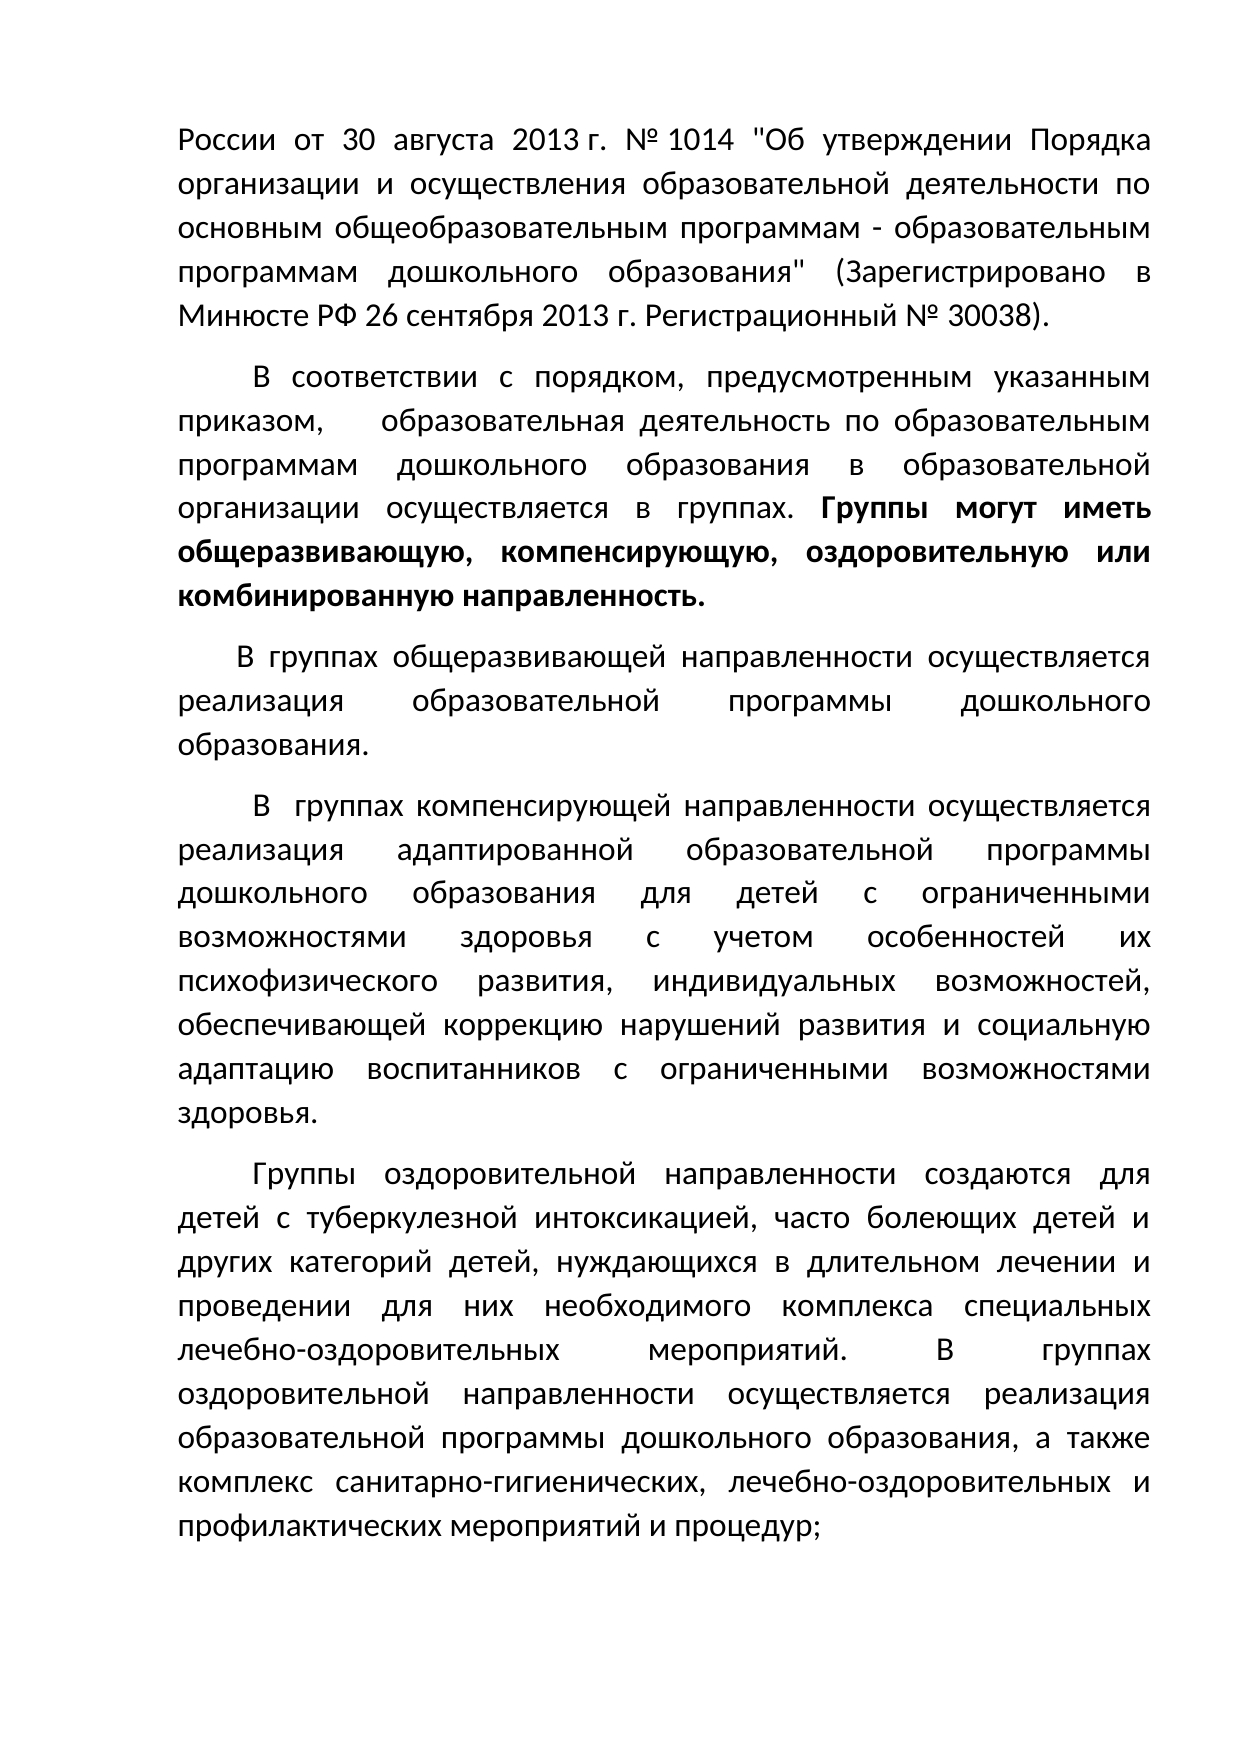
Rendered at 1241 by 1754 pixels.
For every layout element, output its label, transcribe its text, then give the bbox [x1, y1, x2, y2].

text В группах компенсирующей направленности осуществляется реализация адаптированной образовательной программы дошкольного образования для детей с ограниченными возможностями здоровья с учетом особенностей их психофизического развития, индивидуальных возможностей, обеспечивающей коррекцию нарушений развития и социальную адаптацию воспитанников с ограниченными возможностями здоровья. [177, 783, 1152, 1132]
text В соответствии с порядком, предусмотренным указанным приказом, образовательная деятельность по образовательным программам дошкольного образования в образовательной организации осуществляется в группах. Группы могут иметь общеразвивающую, компенсирующую, оздоровительную или комбинированную направленность. [177, 354, 1152, 615]
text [177, 118, 1152, 335]
text Группы оздоровительной направленности создаются для детей с туберкулезной интоксикацией, часто болеющих детей и других категорий детей, нуждающихся в длительном лечении и проведении для них необходимого комплекса специальных лечебно-оздоровительных мероприятий. В группах оздоровительной направленности осуществляется реализация образовательной программы дошкольного образования, а также комплекс санитарно-гигиенических, лечебно-оздоровительных и профилактических мероприятий и процедур; [177, 1152, 1152, 1544]
text В группах общеразвивающей направленности осуществляется реализация образовательной программы дошкольного образования. [177, 635, 1152, 764]
